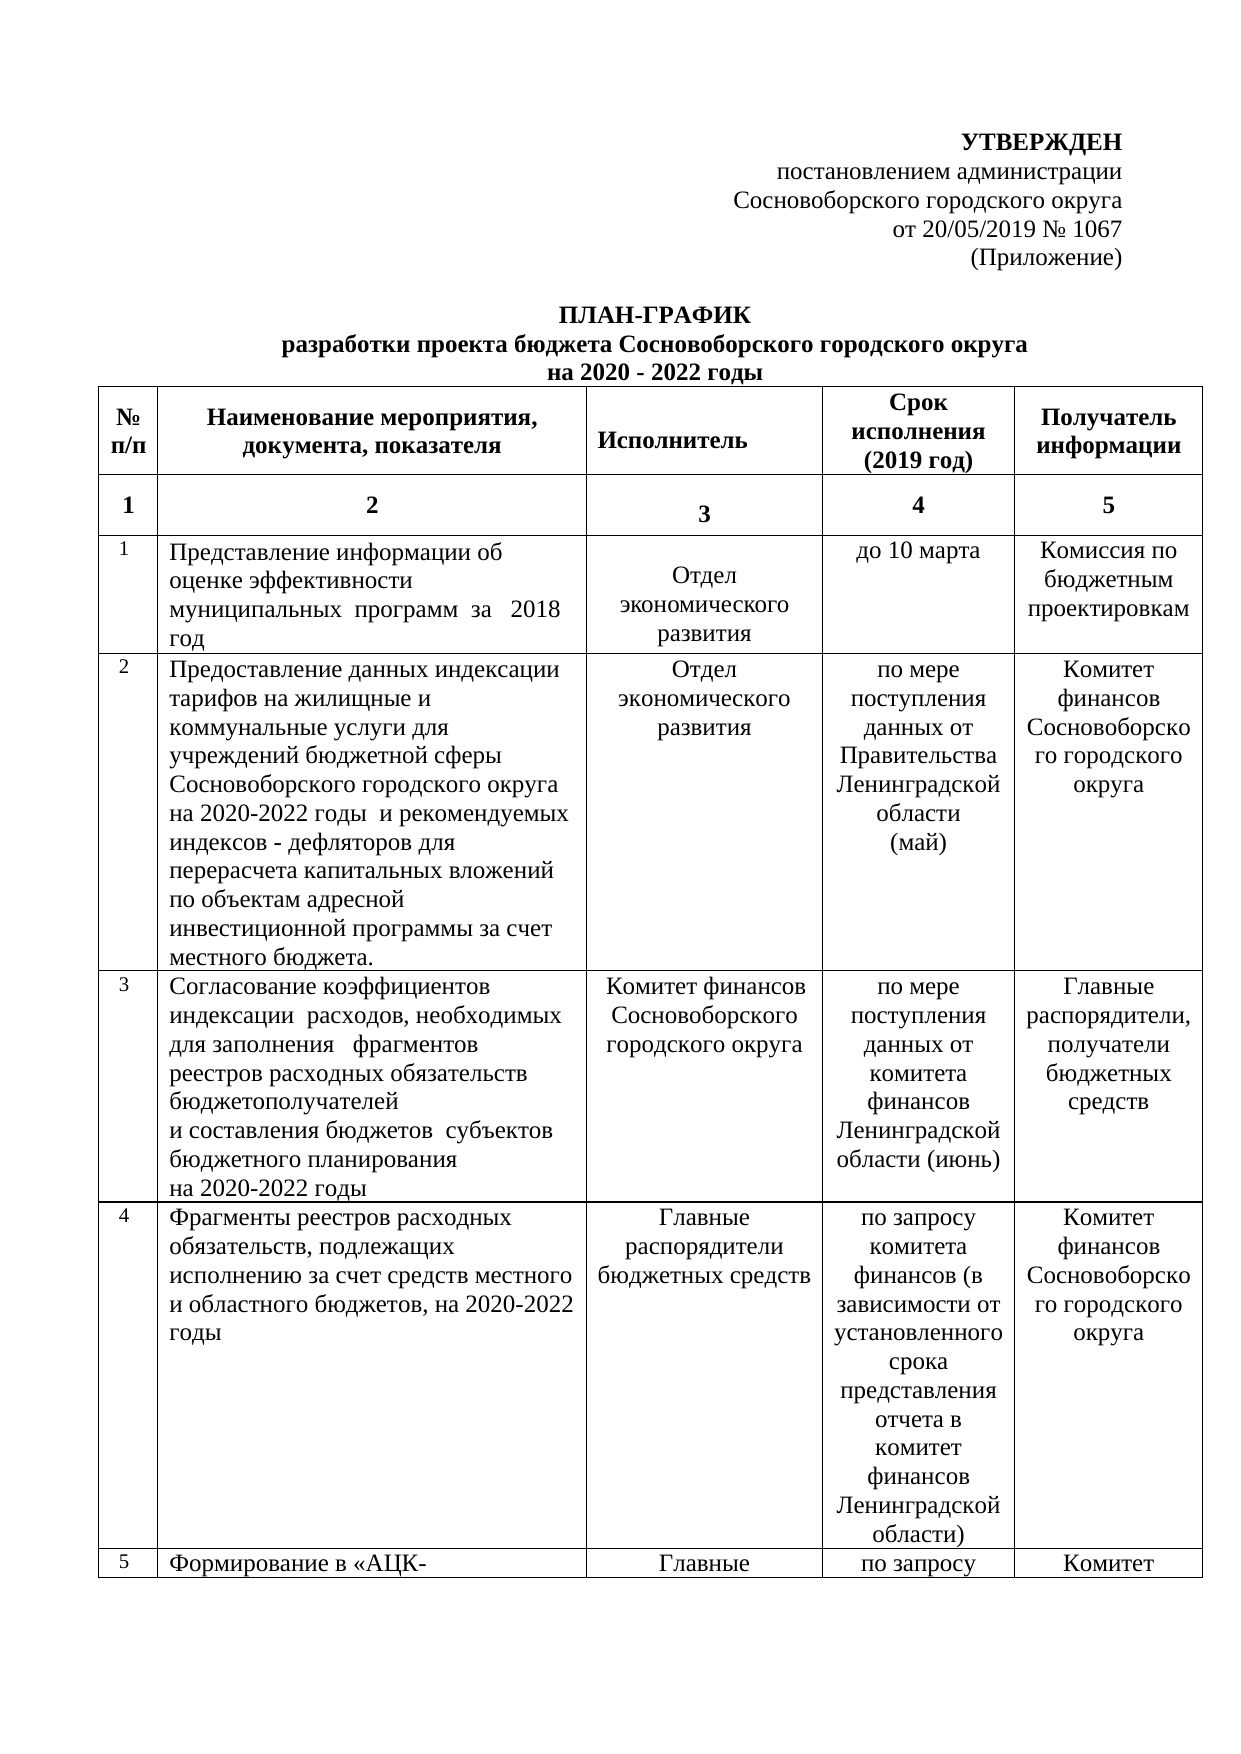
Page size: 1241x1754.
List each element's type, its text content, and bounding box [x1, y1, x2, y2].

table_cell Комитет финансов Сосновоборского городского округа [1015, 1203, 1202, 1547]
table_cell Представление информации об оценке эффективности муниципальных программ за 2018 год [158, 536, 586, 653]
table_header Срок исполнения (2019 год) [823, 387, 1014, 473]
table_cell по мере поступления данных от Правительства Ленинградской области (май) [823, 654, 1014, 970]
table_cell 2 [158, 475, 586, 534]
table_cell [99, 1203, 157, 1547]
table_cell [99, 971, 157, 1201]
table_cell Главные распорядители бюджетных средств [587, 1549, 822, 1577]
table_cell по запросу комитета финансов (в зависимости от установленного срока представления отчета в комитет финансов Ленинградской области) [823, 1203, 1014, 1547]
table_cell Комитет финансов Сосновоборского городского округа [1015, 654, 1202, 970]
table_cell Отдел экономического развития [587, 536, 822, 653]
table_header Исполнитель [587, 387, 822, 473]
table_cell 5 [1015, 475, 1202, 534]
table_cell Главные распорядители, получатели бюджетных средств [1015, 971, 1202, 1201]
text от 20/05/2019 № 1067 [787, 214, 1122, 242]
table_cell [99, 536, 157, 653]
table_cell Комиссия по бюджетным проектировкам [1015, 536, 1202, 653]
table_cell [158, 1549, 586, 1577]
table_cell Согласование коэффициентов индексации расходов, необходимых для заполнения фрагментов реестров расходных обязательств бюджетополучателей и составления бюджетов субъектов бюджетного планирования на 2020-2022 годы [158, 971, 586, 1201]
table_cell Главные распорядители бюджетных средств [587, 1203, 822, 1547]
table_cell Отдел экономического развития [587, 654, 822, 970]
table_cell Фрагменты реестров расходных обязательств, подлежащих исполнению за счет средств местного и областного бюджетов, на 2020-2022 годы [158, 1203, 586, 1547]
table_cell Предоставление данных индексации тарифов на жилищные и коммунальные услуги для учреждений бюджетной сферы Сосновоборского городского округа на 2020-2022 годы и рекомендуемых индексов - дефляторов для перерасчета капитальных вложений по объектам адресной инвестиционной программы за счет местного бюджета. [158, 654, 586, 970]
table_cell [823, 1549, 1014, 1577]
text ПЛАН-ГРАФИК [187, 300, 1122, 329]
table_header № п/п [99, 387, 157, 473]
table_cell до 10 марта [823, 536, 1014, 653]
table_cell по мере поступления данных от комитета финансов Ленинградской области (июнь) [823, 971, 1014, 1201]
table_cell Комитет финансов Сосновоборского городского округа [587, 971, 822, 1201]
text постановлением администрации [187, 156, 1122, 185]
table_cell [99, 1549, 157, 1577]
table_header Получатель информации [1015, 387, 1202, 473]
table_header Наименование мероприятия, документа, показателя [158, 387, 586, 473]
table_cell 3 [587, 475, 822, 534]
text Сосновоборского городского округа [187, 185, 1122, 214]
table_cell 1 [99, 475, 157, 534]
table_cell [1015, 1549, 1202, 1577]
table_cell 4 [823, 475, 1014, 534]
subtitle утвержден [187, 127, 1122, 156]
text (Приложение) [787, 242, 1122, 271]
table_cell [99, 654, 157, 970]
text на 2020 - 2022 годы [187, 357, 1122, 386]
text разработки проекта бюджета Сосновоборского городского округа [187, 329, 1122, 357]
